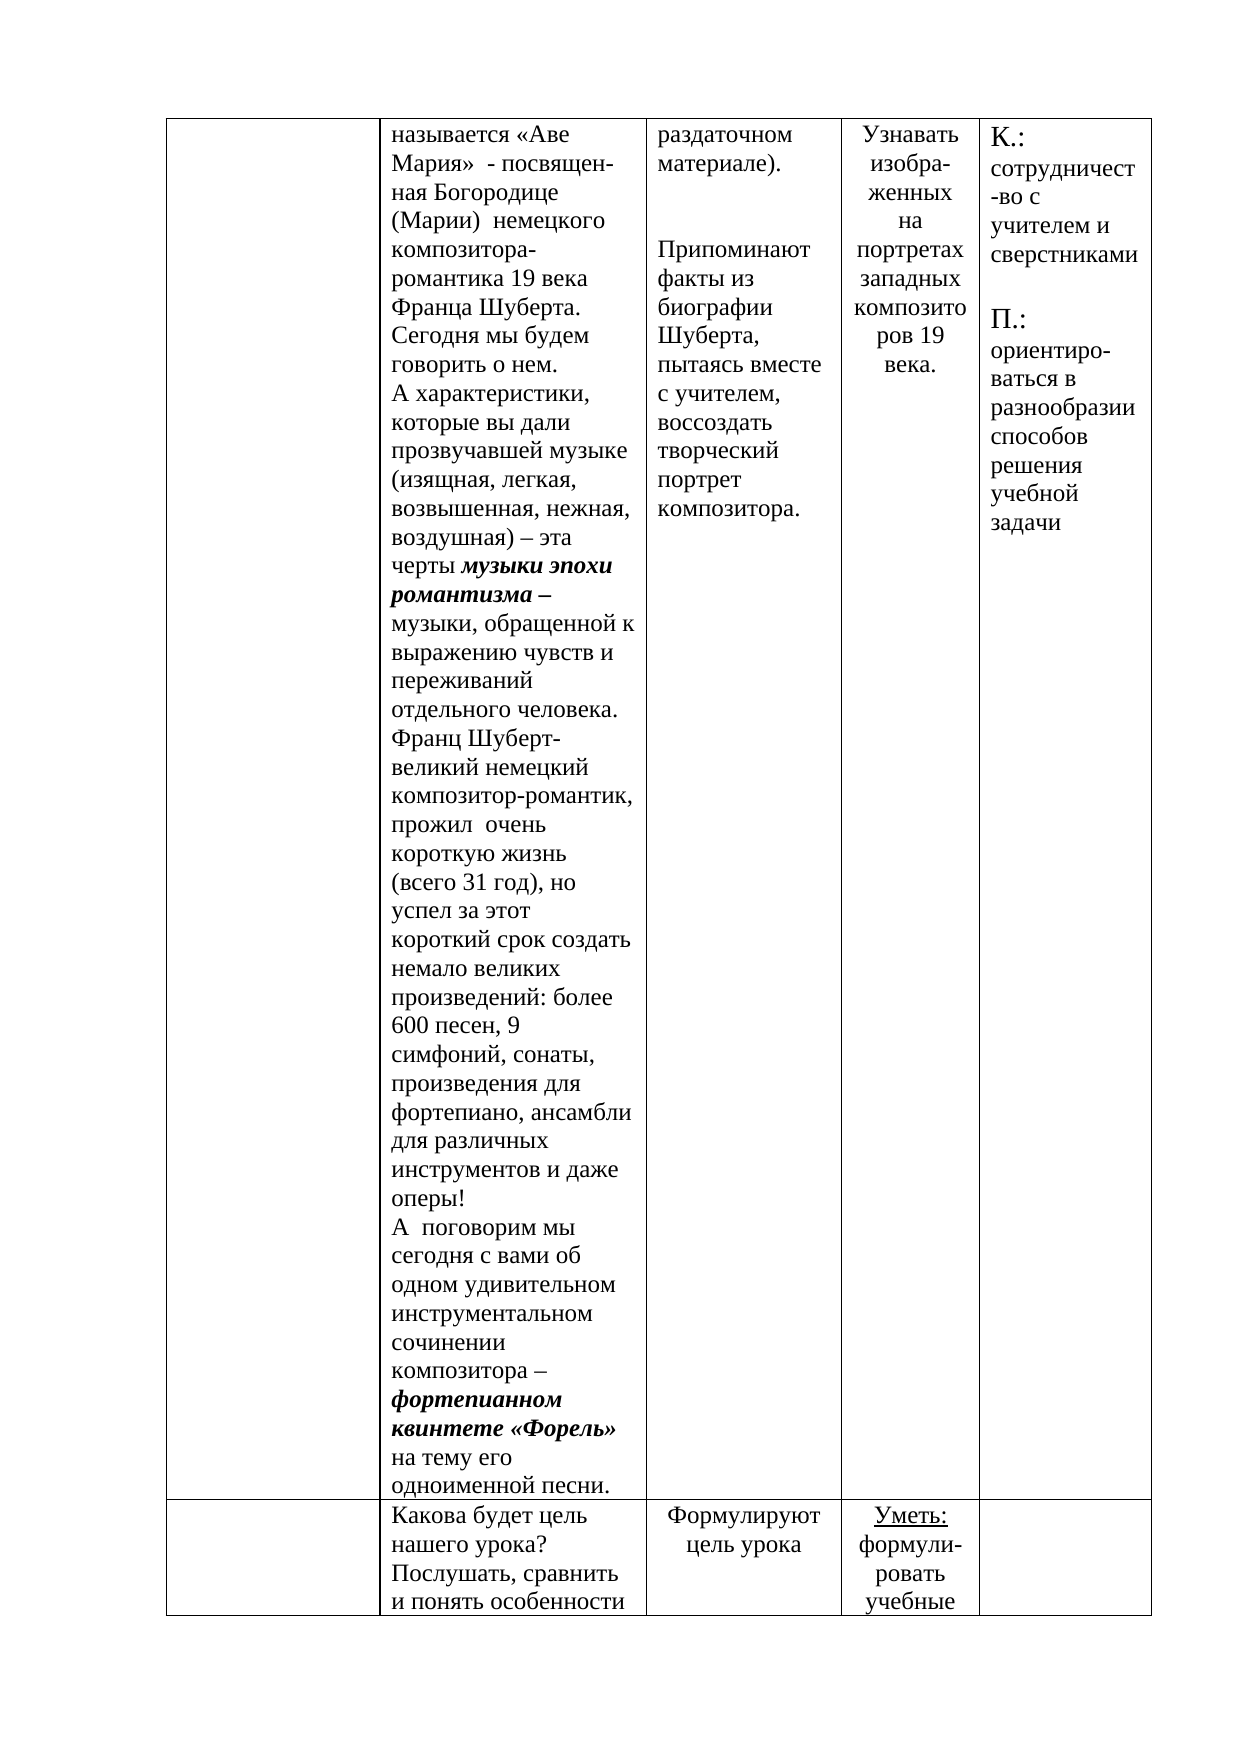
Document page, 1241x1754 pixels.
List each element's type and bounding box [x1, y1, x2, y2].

table_cell [167, 1500, 379, 1615]
table_cell [381, 1500, 646, 1615]
table_cell [381, 119, 646, 1499]
table_cell [647, 119, 841, 1499]
table_cell [980, 119, 1151, 1499]
table_cell [842, 119, 979, 1499]
table_cell [167, 119, 379, 1499]
table_cell [842, 1500, 979, 1615]
table_cell [980, 1500, 1151, 1615]
table_cell [647, 1500, 841, 1615]
